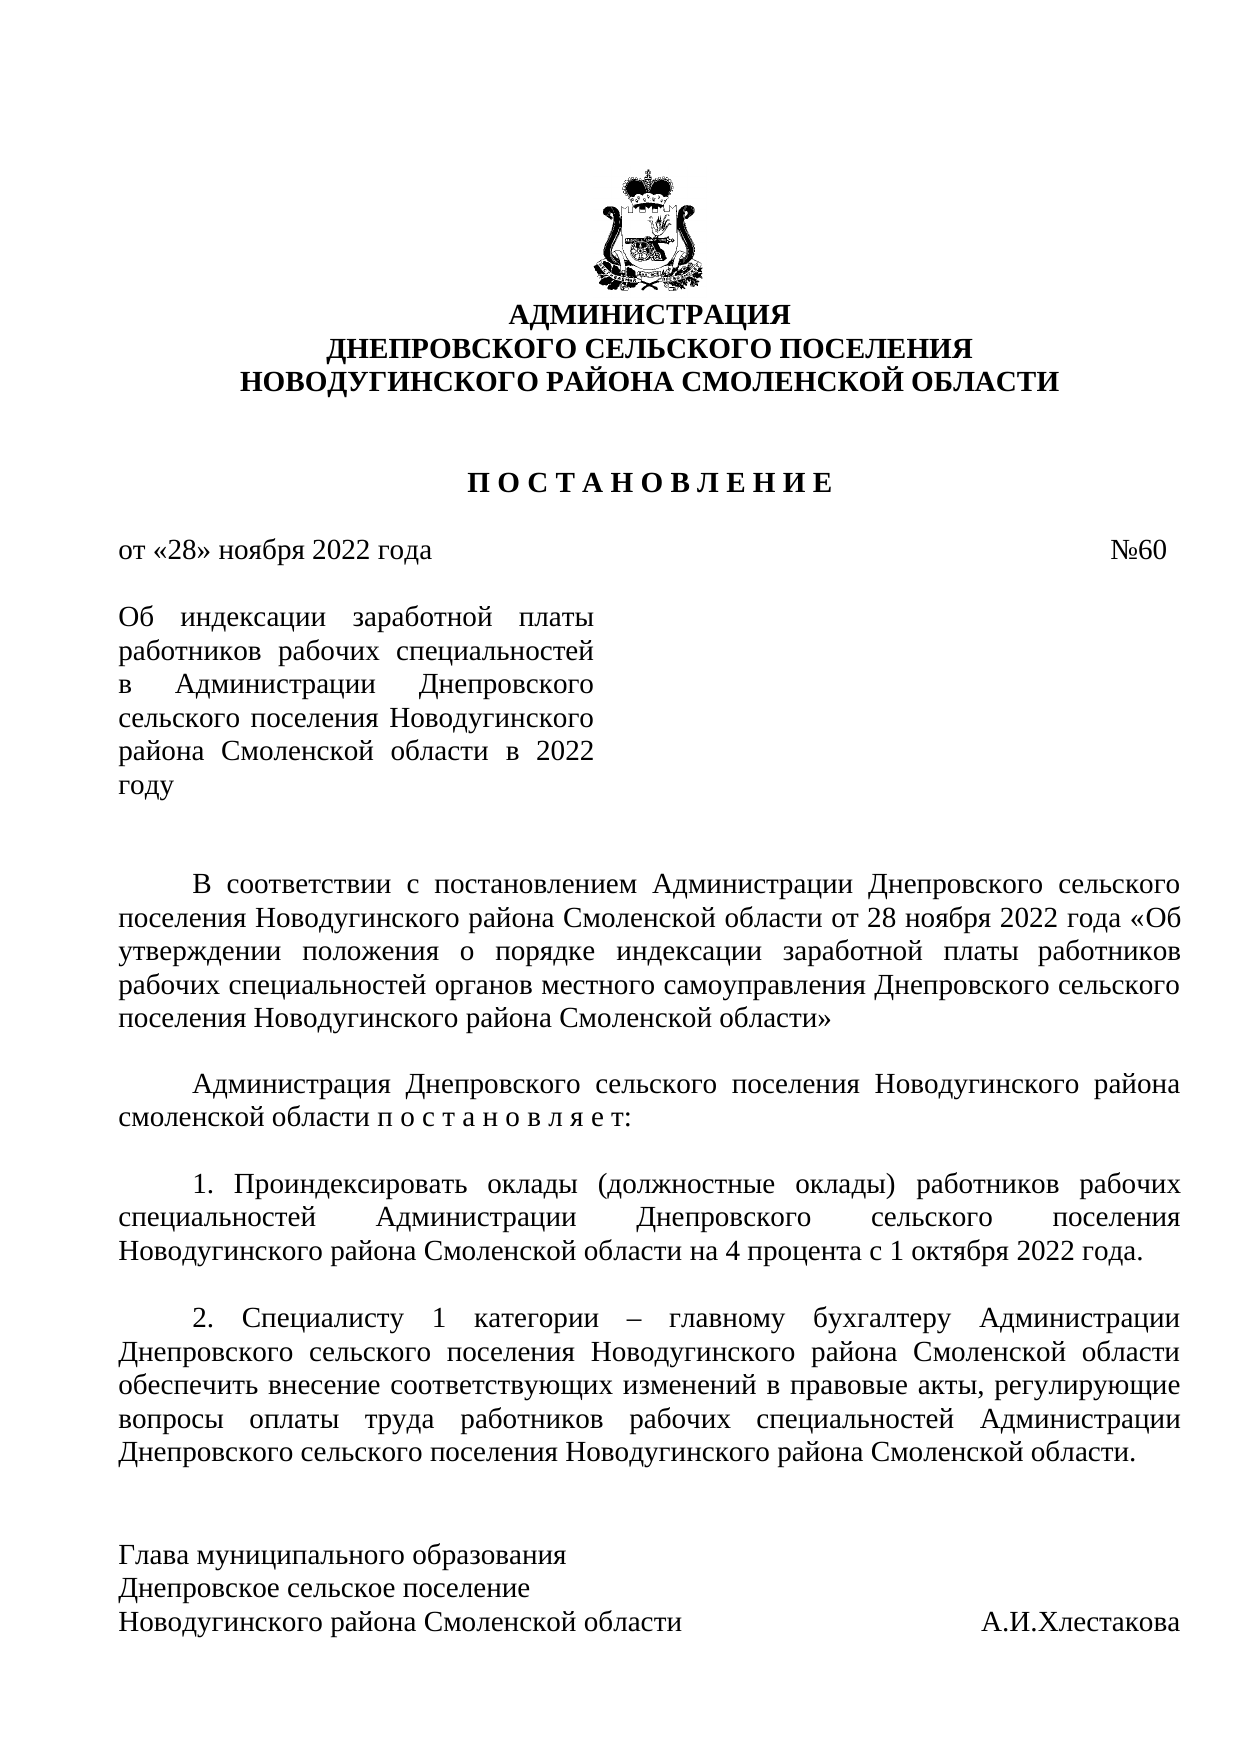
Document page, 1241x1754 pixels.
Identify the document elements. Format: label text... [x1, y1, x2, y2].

text Администрация Днепровского сельского поселения Новодугинского района смоленской области п о с т а н о в л я е т: [118, 1067, 1181, 1133]
text Днепровское сельское поселение [118, 1571, 1181, 1604]
text 2. Специалисту 1 категории – главному бухгалтеру Администрации Днепровского сельского поселения Новодугинского района Смоленской области обеспечить внесение соответствующих изменений в правовые акты, регулирующие вопросы оплаты труда работников рабочих специальностей Администрации Днепровского сельского поселения Новодугинского района Смоленской области. [118, 1300, 1181, 1468]
text от «28» ноября 2022 года №60 [118, 532, 1181, 566]
text В соответствии с постановлением Администрации Днепровского сельского поселения Новодугинского района Смоленской области от 28 ноября 2022 года «Об утверждении положения о порядке индексации заработной платы работников рабочих специальностей органов местного самоуправления Днепровского сельского поселения Новодугинского района Смоленской области» [118, 866, 1181, 1034]
title ДНЕПРОВСКОГО СЕЛЬСКОГО ПОСЕЛЕНИЯ [118, 331, 1181, 364]
text Глава муниципального образования [118, 1537, 1181, 1571]
table_header Об индексации заработной платы работников рабочих специальностей в Администрации Днепровского сельского поселения Новодугинского района Смоленской области в 2022 году [107, 599, 605, 833]
title АДМИНИСТРАЦИЯ [118, 297, 1181, 331]
title НОВОДУГИНСКОГО РАЙОНА СМОЛЕНСКОЙ ОБЛАСТИ [118, 364, 1181, 398]
text 1. Проиндексировать оклады (должностные оклады) работников рабочих специальностей Администрации Днепровского сельского поселения Новодугинского района Смоленской области на 4 процента с 1 октября 2022 года. [118, 1166, 1181, 1267]
picture [592, 166, 707, 298]
text Новодугинского района Смоленской области А.И.Хлестакова [118, 1604, 1181, 1638]
title П О С Т А Н О В Л Е Н И Е [118, 465, 1181, 499]
